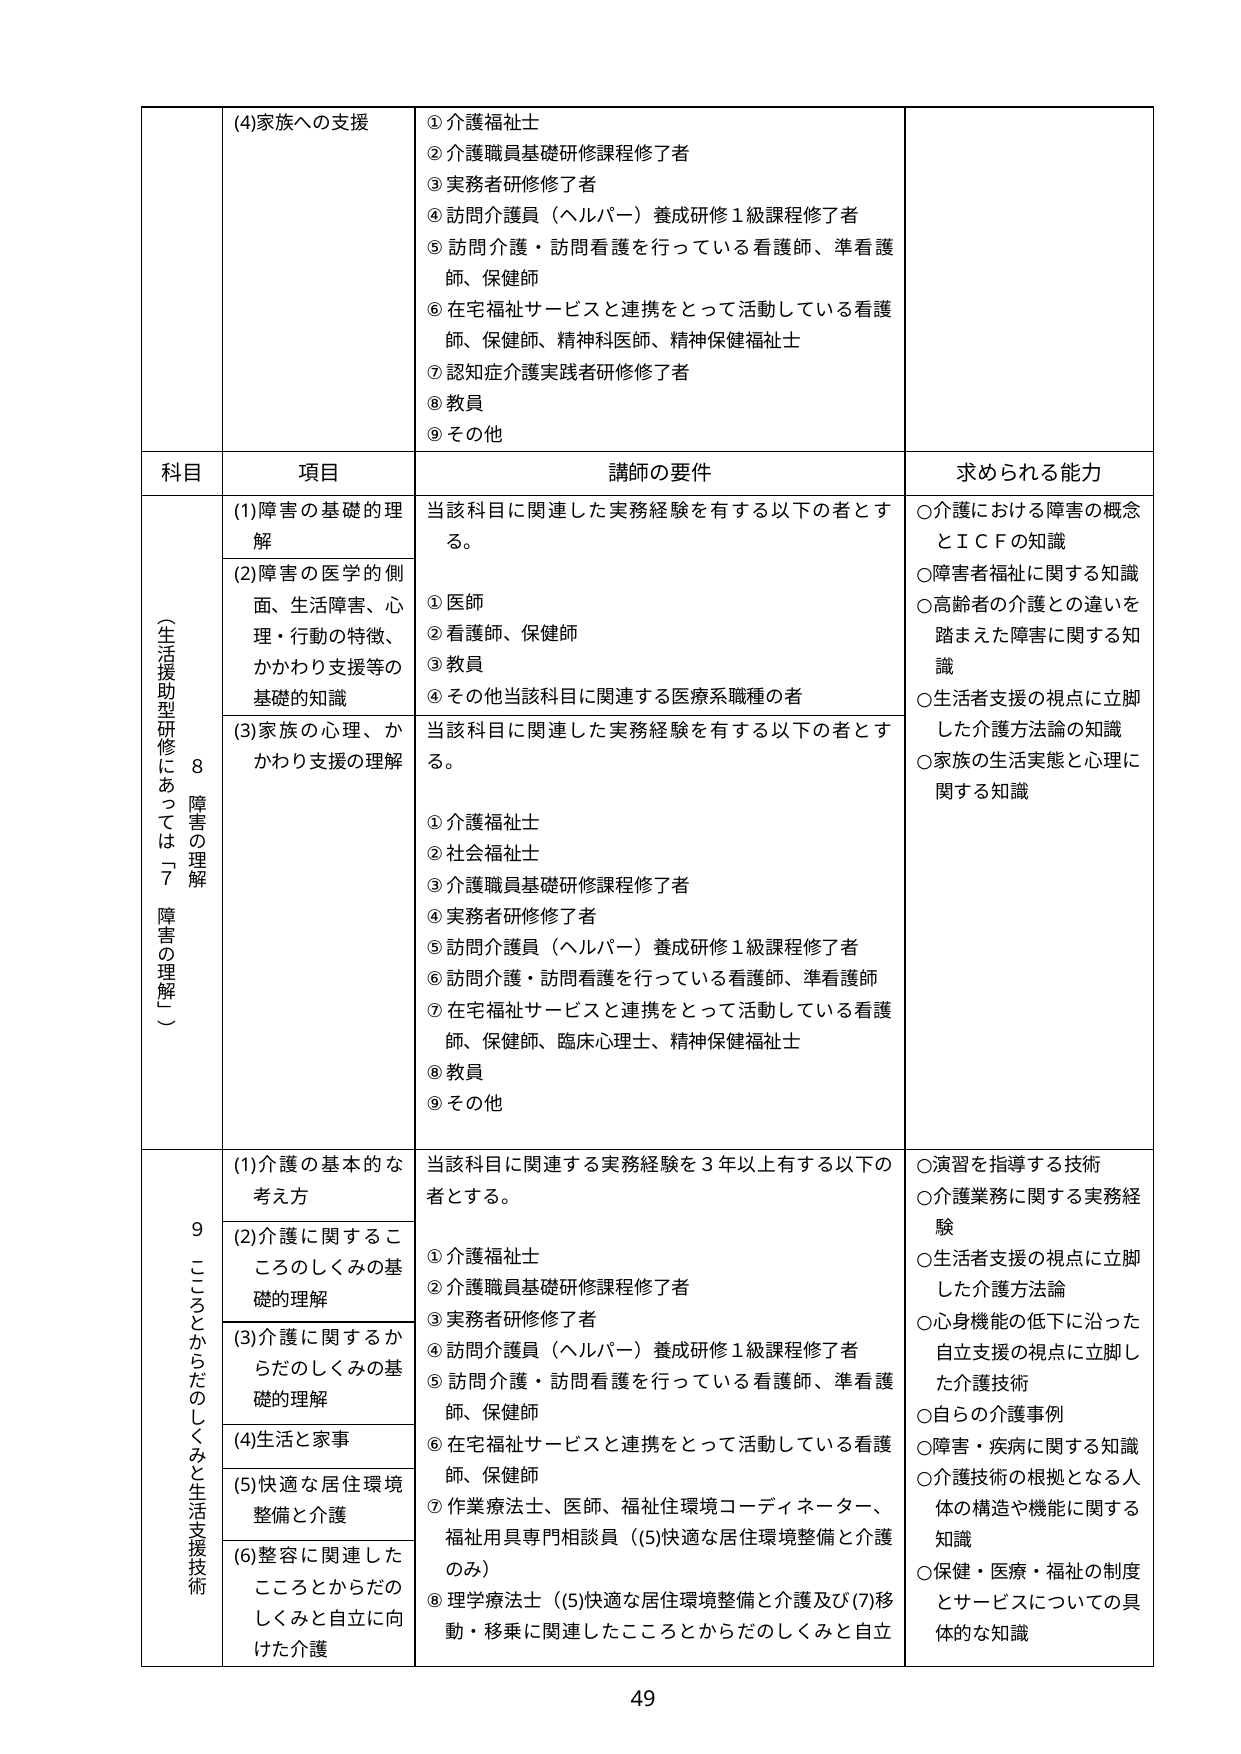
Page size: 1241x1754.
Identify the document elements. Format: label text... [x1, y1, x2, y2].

table_cell ○介護における障害の概念とＩＣＦの知識 ○障害者福祉に関する知識 ○高齢者の介護との違いを踏まえた障害に関する知識 ○生活者支援の視点に立脚した介護方法論の知識 ○家族の生活実態と心理に関する知識 [906, 496, 1153, 1149]
table_cell (4)生活と家事 [223, 1425, 414, 1468]
table_cell 当該科目に関連した実務経験を有する以下の者とする。 ①介護福祉士 ②社会福祉士 ③介護職員基礎研修課程修了者 ④実務者研修修了者 ⑤訪問介護員（ヘルパー）養成研修１級課程修了者 ⑥訪問介護・訪問看護を行っている看護師、準看護師 ⑦在宅福祉サービスと連携をとって活動している看護師、保健師、臨床心理士、精神保健福祉士 ⑧教員 ⑨その他 [416, 716, 904, 1149]
table_cell 科目 [142, 452, 222, 495]
table_cell (4)家族への支援 [223, 108, 414, 451]
table_cell (1)介護の基本的な考え方 [223, 1150, 414, 1221]
table_cell ○演習を指導する技術 ○介護業務に関する実務経験 ○生活者支援の視点に立脚した介護方法論 ○心身機能の低下に沿った自立支援の視点に立脚した介護技術 ○自らの介護事例 ○障害・疾病に関する知識 ○介護技術の根拠となる人体の構造や機能に関する知識 ○保健・医療・福祉の制度とサービスについての具体的な知識 ○家事援助の機能と基本原則の知識 ○住宅及び住宅改造に関する知識 ○福祉用具に関する最新の知識及び技術 ○栄養・調理・被服等家政に関する知識 ○ターミナルケアに関する知識 ○介護業務に関する実務経験 [906, 1150, 1153, 1666]
table_cell 講師の要件 [416, 452, 904, 495]
table_cell 項目 [223, 452, 414, 495]
table_cell (1)障害の基礎的理解 [223, 496, 414, 558]
table_cell ９ こころとからだのしくみと生活支援技術 （生活援助型研修にあっては「８ こころとからだのしくみと生活支援技術」） [142, 1150, 222, 1666]
table_cell 当該科目に関連した実務経験を有する以下の者とする。 ①医師 ②看護師、保健師 ③教員 ④その他当該科目に関連する医療系職種の者 [416, 496, 904, 715]
table_cell (5)快適な居住環境整備と介護 [223, 1469, 414, 1540]
table_cell (2)介護に関するこころのしくみの基礎的理解 [223, 1222, 414, 1321]
table_cell (3)家族の心理、かかわり支援の理解 [223, 716, 414, 1149]
table_cell ８ 障害の理解 （生活援助型研修にあっては「７ 障害の理解」） [142, 496, 222, 1149]
table_cell 当該科目に関連する実務経験を３年以上有する以下の者とする。 ①介護福祉士 ②介護職員基礎研修課程修了者 ③実務者研修修了者 ④訪問介護員（ヘルパー）養成研修１級課程修了者 ⑤訪問介護・訪問看護を行っている看護師、準看護師、保健師 ⑥在宅福祉サービスと連携をとって活動している看護師、保健師 ⑦作業療法士、医師、福祉住環境コーディネーター、福祉用具専門相談員（(5)快適な居住環境整備と介護のみ） ⑧理学療法士（(5)快適な居住環境整備と介護及び(7)移動・移乗に関連したこころとからだのしくみと自立に向けた介護のみ） ⑨栄養士（(8)食事に関連したこころとからだのしくみと自立に向けた介護の中の食事及び栄養に関する分野のみ） ⑩歯科医師、歯科衛生士（(8)食事に関連したこころとからだのしくみと自立に向けた介護の中の口腔ケアに関する分野のみ） ⑪教員 ⑫その他 [416, 1150, 904, 1666]
table_cell (2)障害の医学的側面、生活障害、心理・行動の特徴、かかわり支援等の基礎的知識 [223, 559, 414, 715]
table_cell 求められる能力 [906, 452, 1153, 495]
table_cell (6)整容に関連したこころとからだのしくみと自立に向けた介護 [223, 1541, 414, 1666]
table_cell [416, 108, 904, 451]
table_cell (3)介護に関するからだのしくみの基礎的理解 [223, 1323, 414, 1424]
